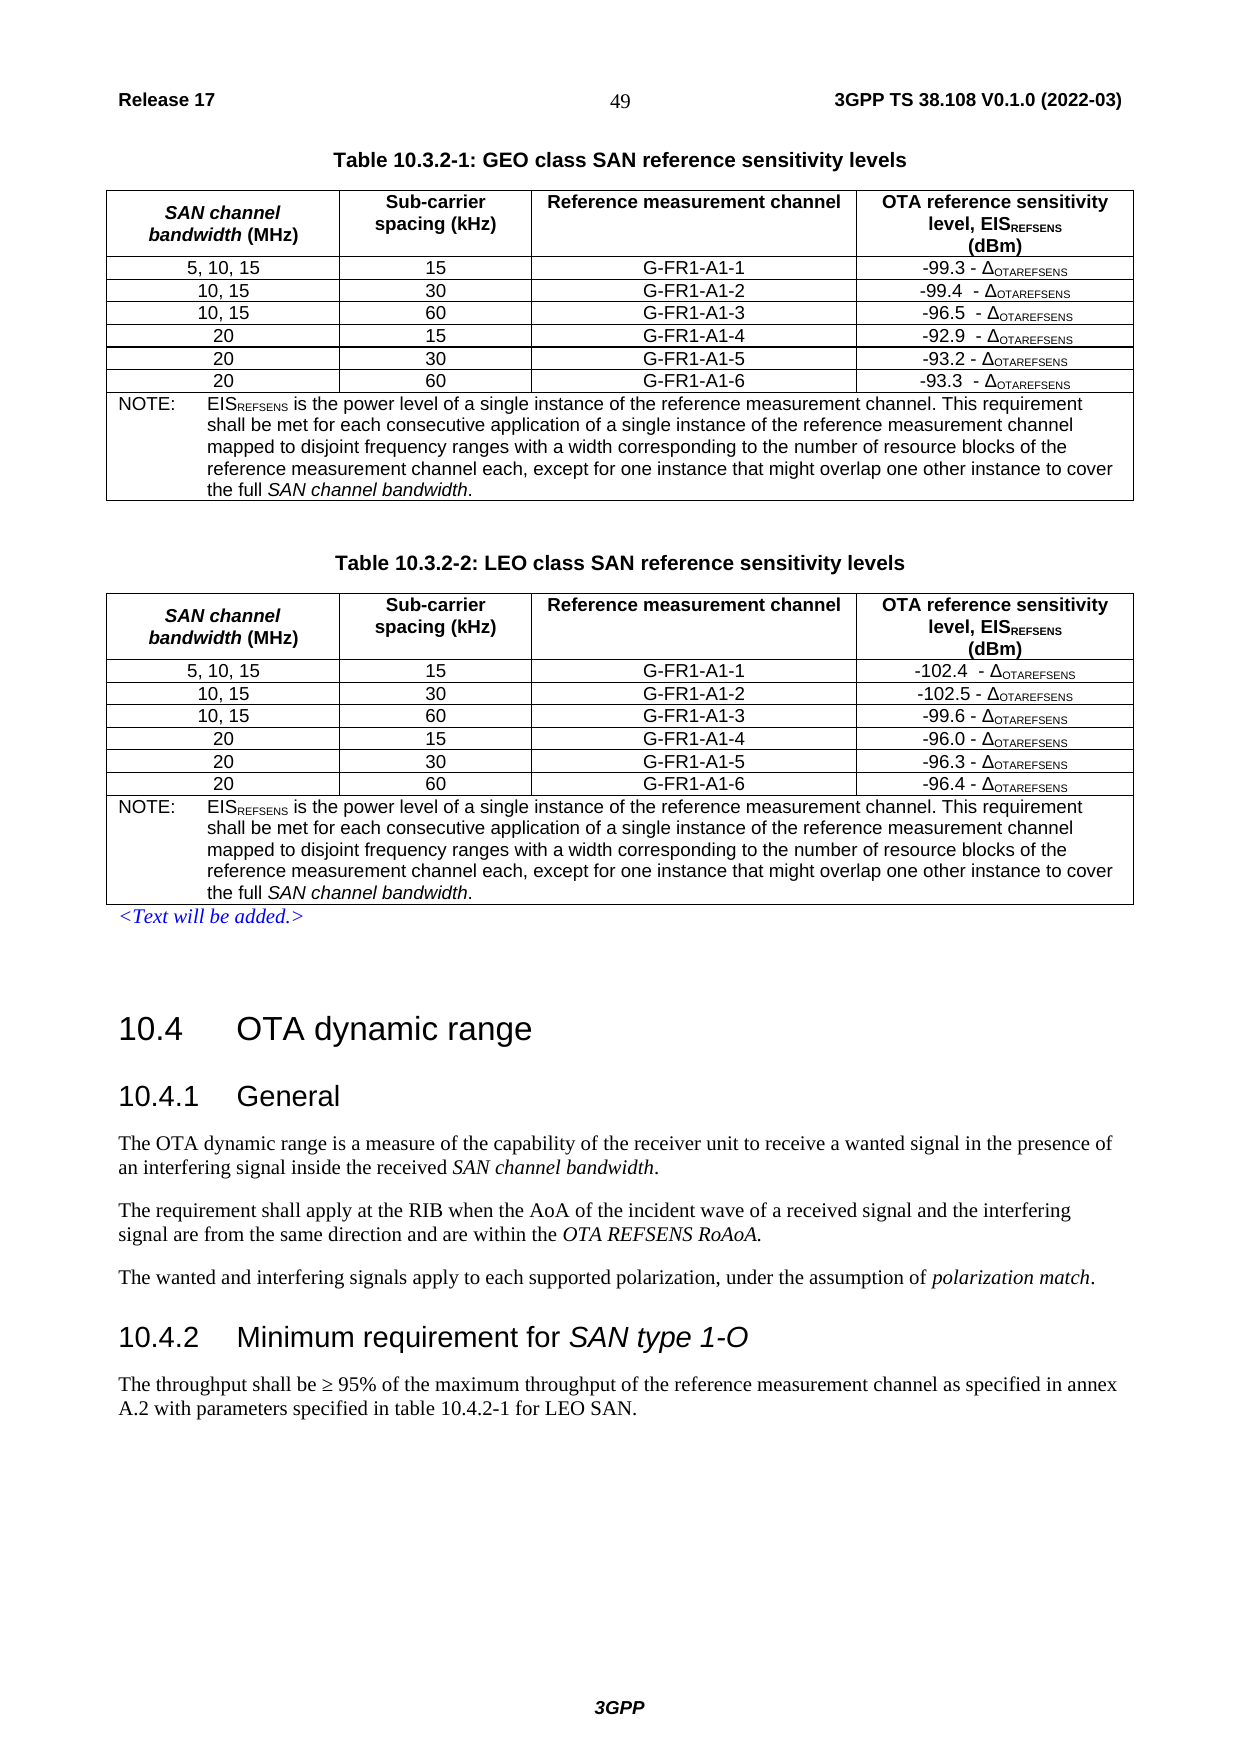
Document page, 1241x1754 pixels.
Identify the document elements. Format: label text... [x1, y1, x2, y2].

table_cell [857, 325, 1133, 346]
table_cell [107, 280, 339, 301]
table_cell [107, 257, 339, 278]
table_cell [857, 280, 1133, 301]
table_cell [107, 348, 339, 369]
table_cell [340, 370, 531, 392]
table_cell [107, 728, 339, 749]
table_cell [857, 348, 1133, 369]
table_cell [107, 750, 339, 772]
table_cell [340, 325, 531, 346]
table_header [532, 191, 856, 256]
table_cell [857, 773, 1133, 794]
table_cell [340, 257, 531, 278]
table_cell [340, 348, 531, 369]
subtitle 10.4 OTA dynamic range [118, 1009, 1122, 1047]
table_header [857, 594, 1133, 659]
table_cell [532, 302, 856, 324]
table_cell [340, 705, 531, 727]
table_cell [107, 302, 339, 324]
table_cell [340, 728, 531, 749]
table_cell [107, 370, 339, 392]
table_cell [857, 683, 1133, 704]
table_cell [340, 683, 531, 704]
table_cell [107, 683, 339, 704]
table_cell [107, 705, 339, 727]
table_cell [857, 728, 1133, 749]
table_cell [532, 728, 856, 749]
table_cell [532, 660, 856, 682]
table_cell [107, 796, 1133, 903]
table_cell [340, 302, 531, 324]
table_cell [532, 325, 856, 346]
table_cell [107, 773, 339, 794]
table_cell [857, 750, 1133, 772]
table_cell [107, 325, 339, 346]
table_header [107, 594, 339, 659]
table_cell [857, 302, 1133, 324]
table_cell [340, 280, 531, 301]
table_cell [532, 280, 856, 301]
table_header [532, 594, 856, 659]
table_header [340, 191, 531, 256]
table_cell [857, 705, 1133, 727]
table_cell [340, 773, 531, 794]
table_header [857, 191, 1133, 256]
table_cell [532, 750, 856, 772]
table_cell [532, 705, 856, 727]
table_cell [532, 257, 856, 278]
table_cell [340, 750, 531, 772]
table_cell [532, 773, 856, 794]
table_cell [857, 257, 1133, 278]
table_cell [107, 393, 1133, 500]
table_cell [532, 683, 856, 704]
table_cell [857, 660, 1133, 682]
table_cell [340, 660, 531, 682]
table_header [107, 191, 339, 256]
table_cell [532, 370, 856, 392]
table_header [340, 594, 531, 659]
table_cell [532, 348, 856, 369]
table_cell [857, 370, 1133, 392]
table_cell [107, 660, 339, 682]
